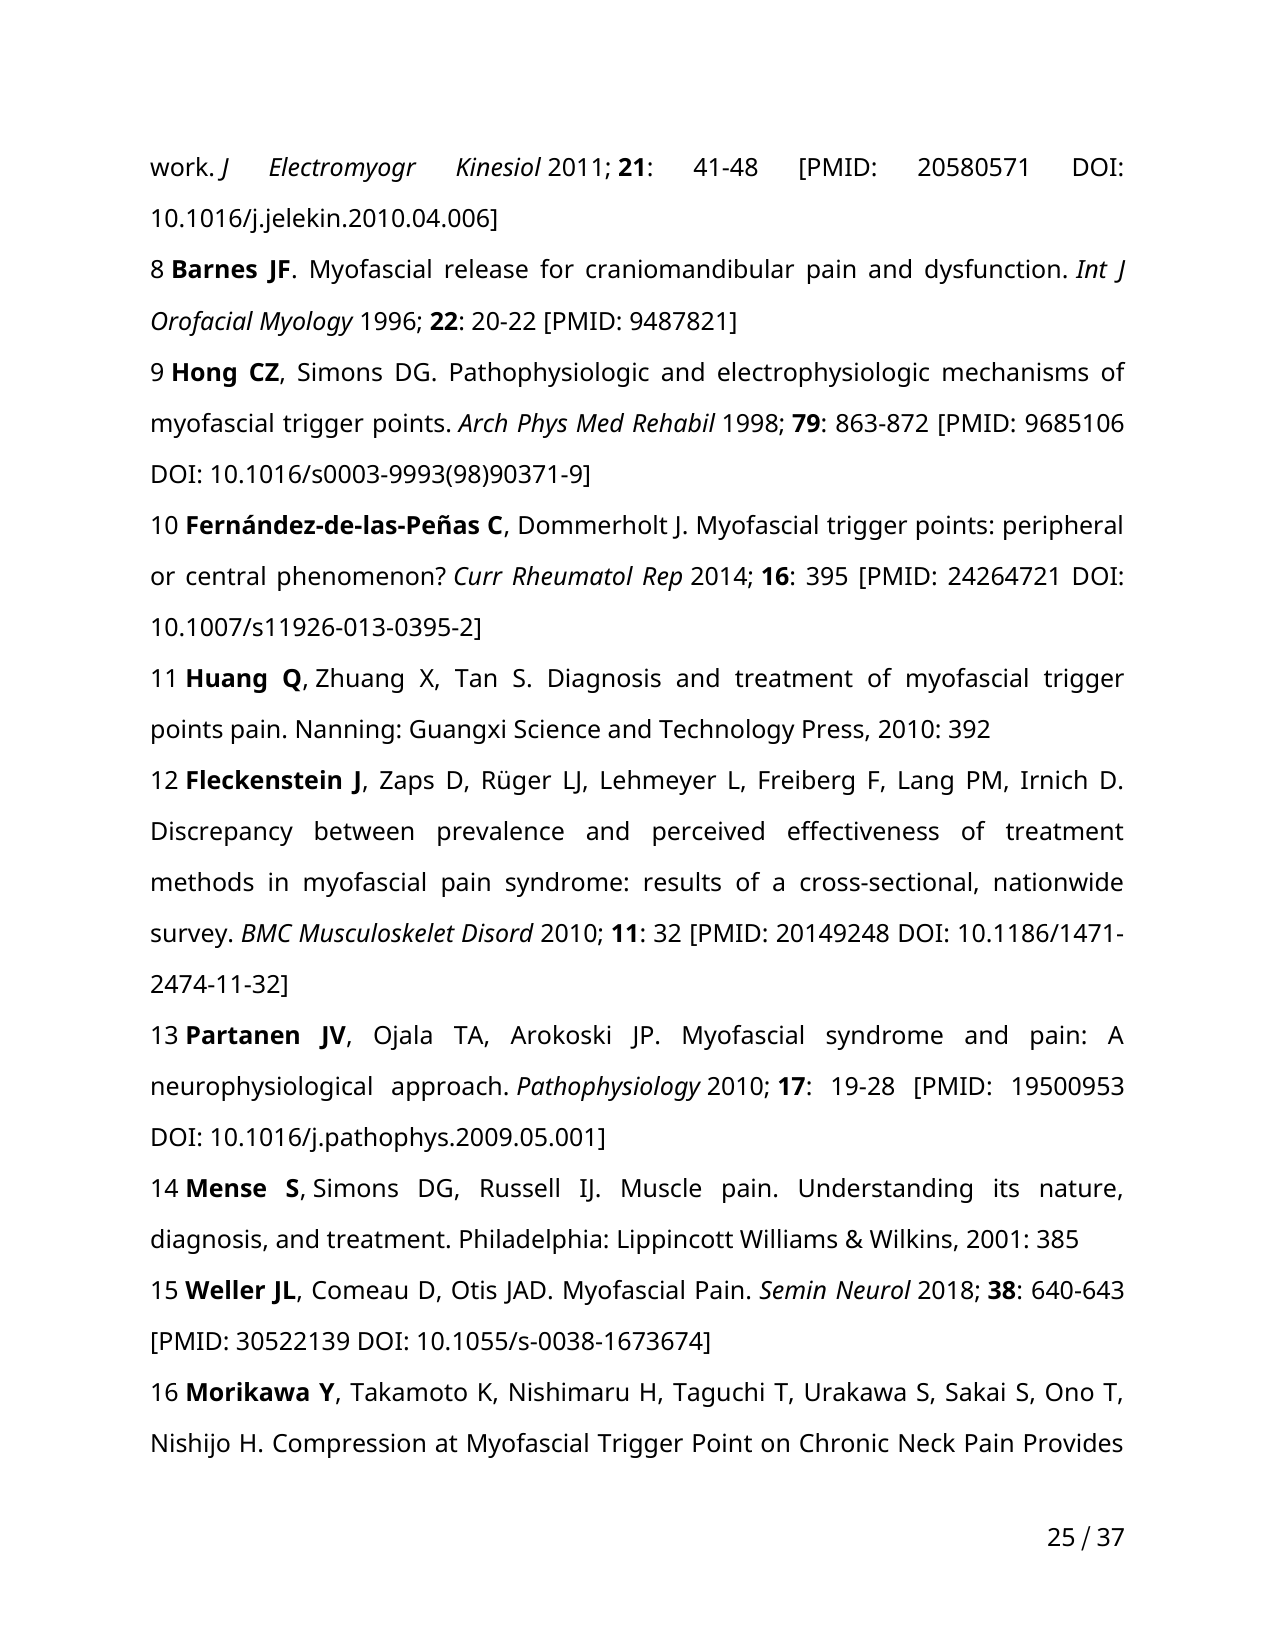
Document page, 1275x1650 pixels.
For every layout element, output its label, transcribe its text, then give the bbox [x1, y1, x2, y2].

text 8 Barnes JF. Myofascial release for craniomandibular pain and dysfunction. Int J Orofacial Myology 1996; 22: 20-22 [PMID: 9487821] [150, 252, 1125, 337]
text 11 Huang Q, Zhuang X, Tan S. Diagnosis and treatment of myofascial trigger points pain. Nanning: Guangxi Science and Technology Press, 2010: 392 [150, 660, 1125, 746]
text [150, 1375, 1125, 1460]
text 12 Fleckenstein J, Zaps D, Rüger LJ, Lehmeyer L, Freiberg F, Lang PM, Irnich D. Discrepancy between prevalence and perceived effectiveness of treatment methods in myofascial pain syndrome: results of a cross-sectional, nationwide survey. BMC Musculoskelet Disord 2010; 11: 32 [PMID: 20149248 DOI: 10.1186/1471-2474-11-32] [150, 762, 1125, 1001]
text 13 Partanen JV, Ojala TA, Arokoski JP. Myofascial syndrome and pain: A neurophysiological approach. Pathophysiology 2010; 17: 19-28 [PMID: 19500953 DOI: 10.1016/j.pathophys.2009.05.001] [150, 1018, 1125, 1154]
text 10 Fernández-de-las-Peñas C, Dommerholt J. Myofascial trigger points: peripheral or central phenomenon? Curr Rheumatol Rep 2014; 16: 395 [PMID: 24264721 DOI: 10.1007/s11926-013-0395-2] [150, 507, 1125, 643]
text 9 Hong CZ, Simons DG. Pathophysiologic and electrophysiologic mechanisms of myofascial trigger points. Arch Phys Med Rehabil 1998; 79: 863-872 [PMID: 9685106 DOI: 10.1016/s0003-9993(98)90371-9] [150, 354, 1125, 490]
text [150, 150, 1125, 235]
text 15 Weller JL, Comeau D, Otis JAD. Myofascial Pain. Semin Neurol 2018; 38: 640-643 [PMID: 30522139 DOI: 10.1055/s-0038-1673674] [150, 1273, 1125, 1358]
text 14 Mense S, Simons DG, Russell IJ. Muscle pain. Understanding its nature, diagnosis, and treatment. Philadelphia: Lippincott Williams & Wilkins, 2001: 385 [150, 1171, 1125, 1256]
